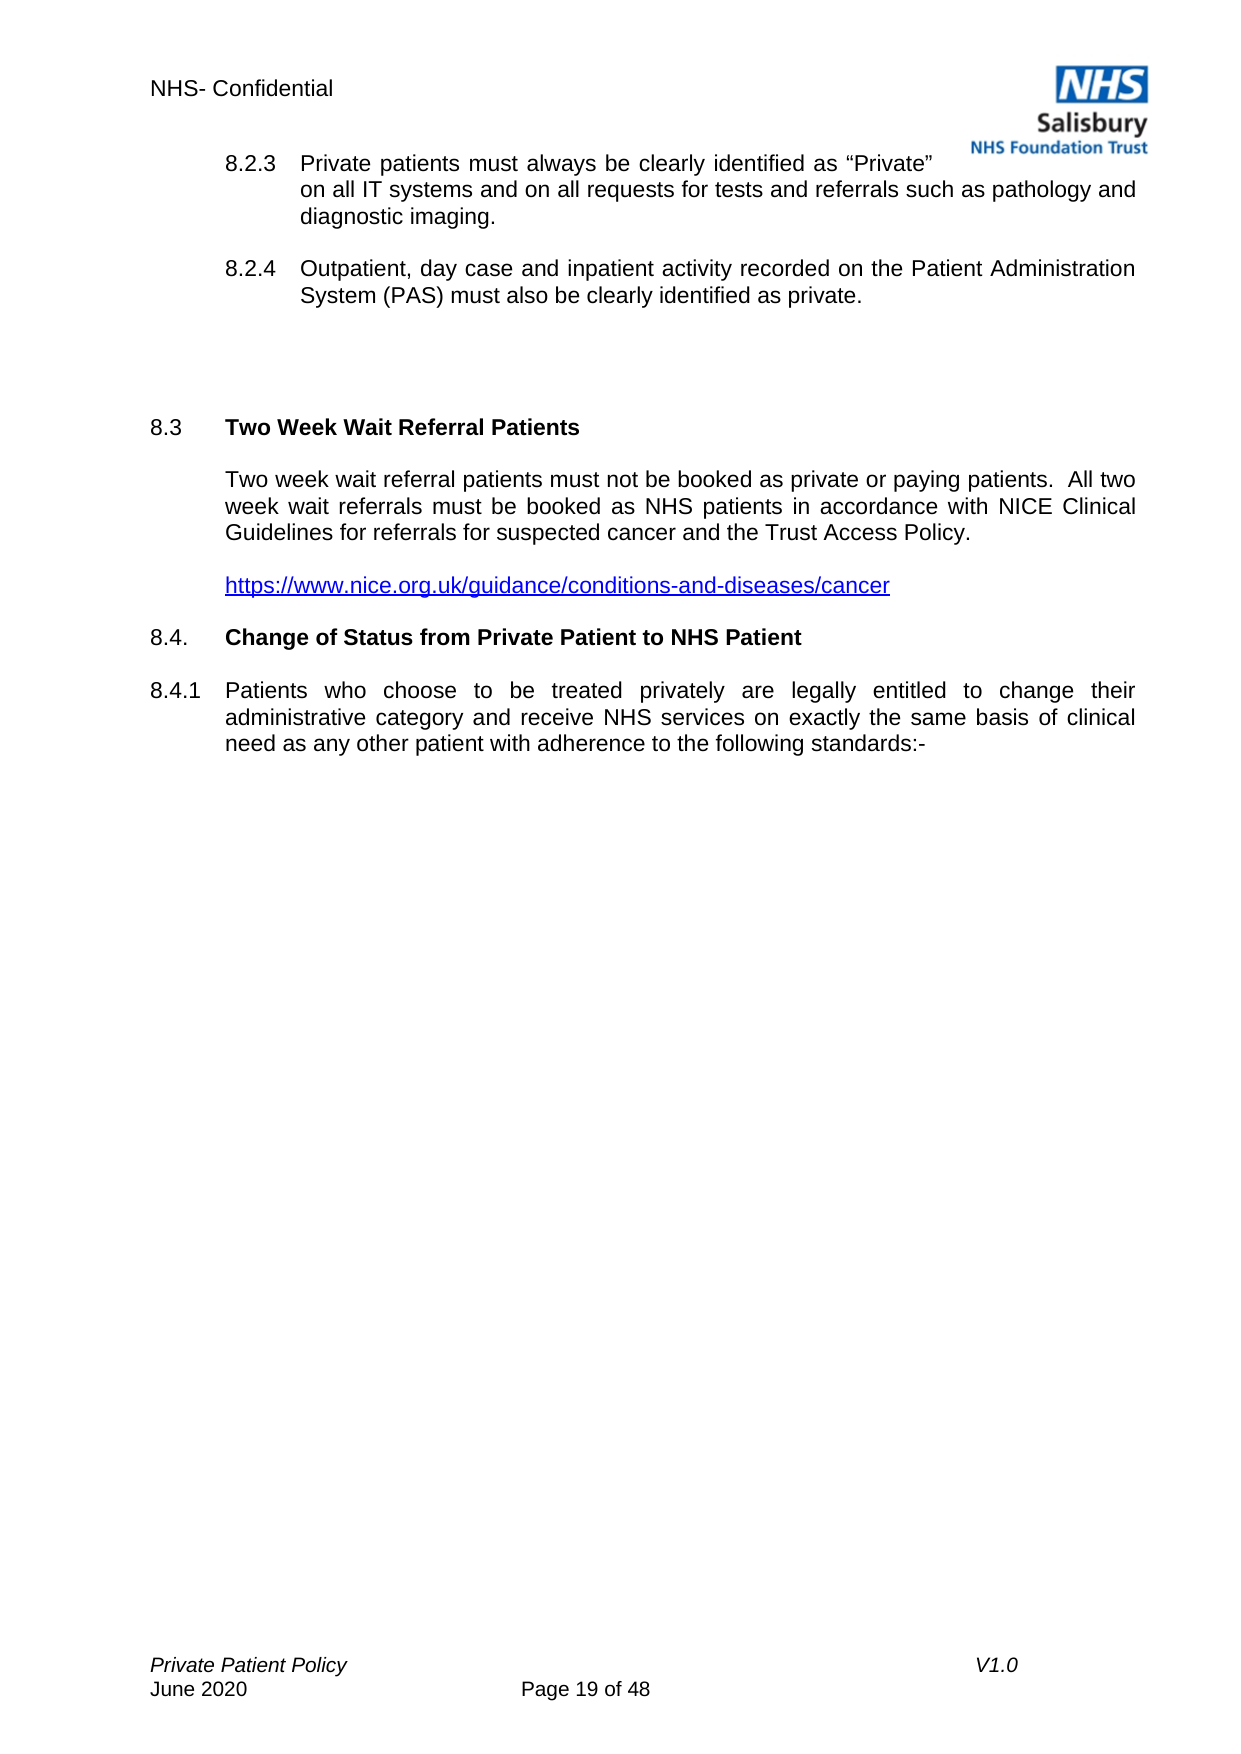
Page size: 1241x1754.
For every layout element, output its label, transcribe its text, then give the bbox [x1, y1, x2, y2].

text 8.4.1 Patients who choose to be treated privately are legally entitled to change their administrative category and receive NHS services on exactly the same basis of clinical need as any other patient with adherence to the following standards:- [150, 677, 1137, 756]
picture [951, 54, 1166, 173]
text 8.2.3 Private patients must always be clearly identified as “Private” on all IT systems and on all requests for tests and referrals such as pathology and diagnostic imaging. [225, 150, 1137, 229]
text Two week wait referral patients must not be booked as private or paying patients. All two week wait referrals must be booked as NHS patients in accordance with NICE Clinical Guidelines for referrals for suspected cancer and the Trust Access Policy. [150, 466, 1137, 545]
text 8.2.4 Outpatient, day case and inpatient activity recorded on the Patient Administration System (PAS) must also be clearly identified as private. [225, 255, 1137, 308]
text 8.3 Two Week Wait Referral Patients [150, 413, 1137, 440]
text 8.4. Change of Status from Private Patient to NHS Patient [150, 624, 1137, 651]
text https://www.nice.org.uk/guidance/conditions-and-diseases/cancer [150, 572, 1137, 598]
